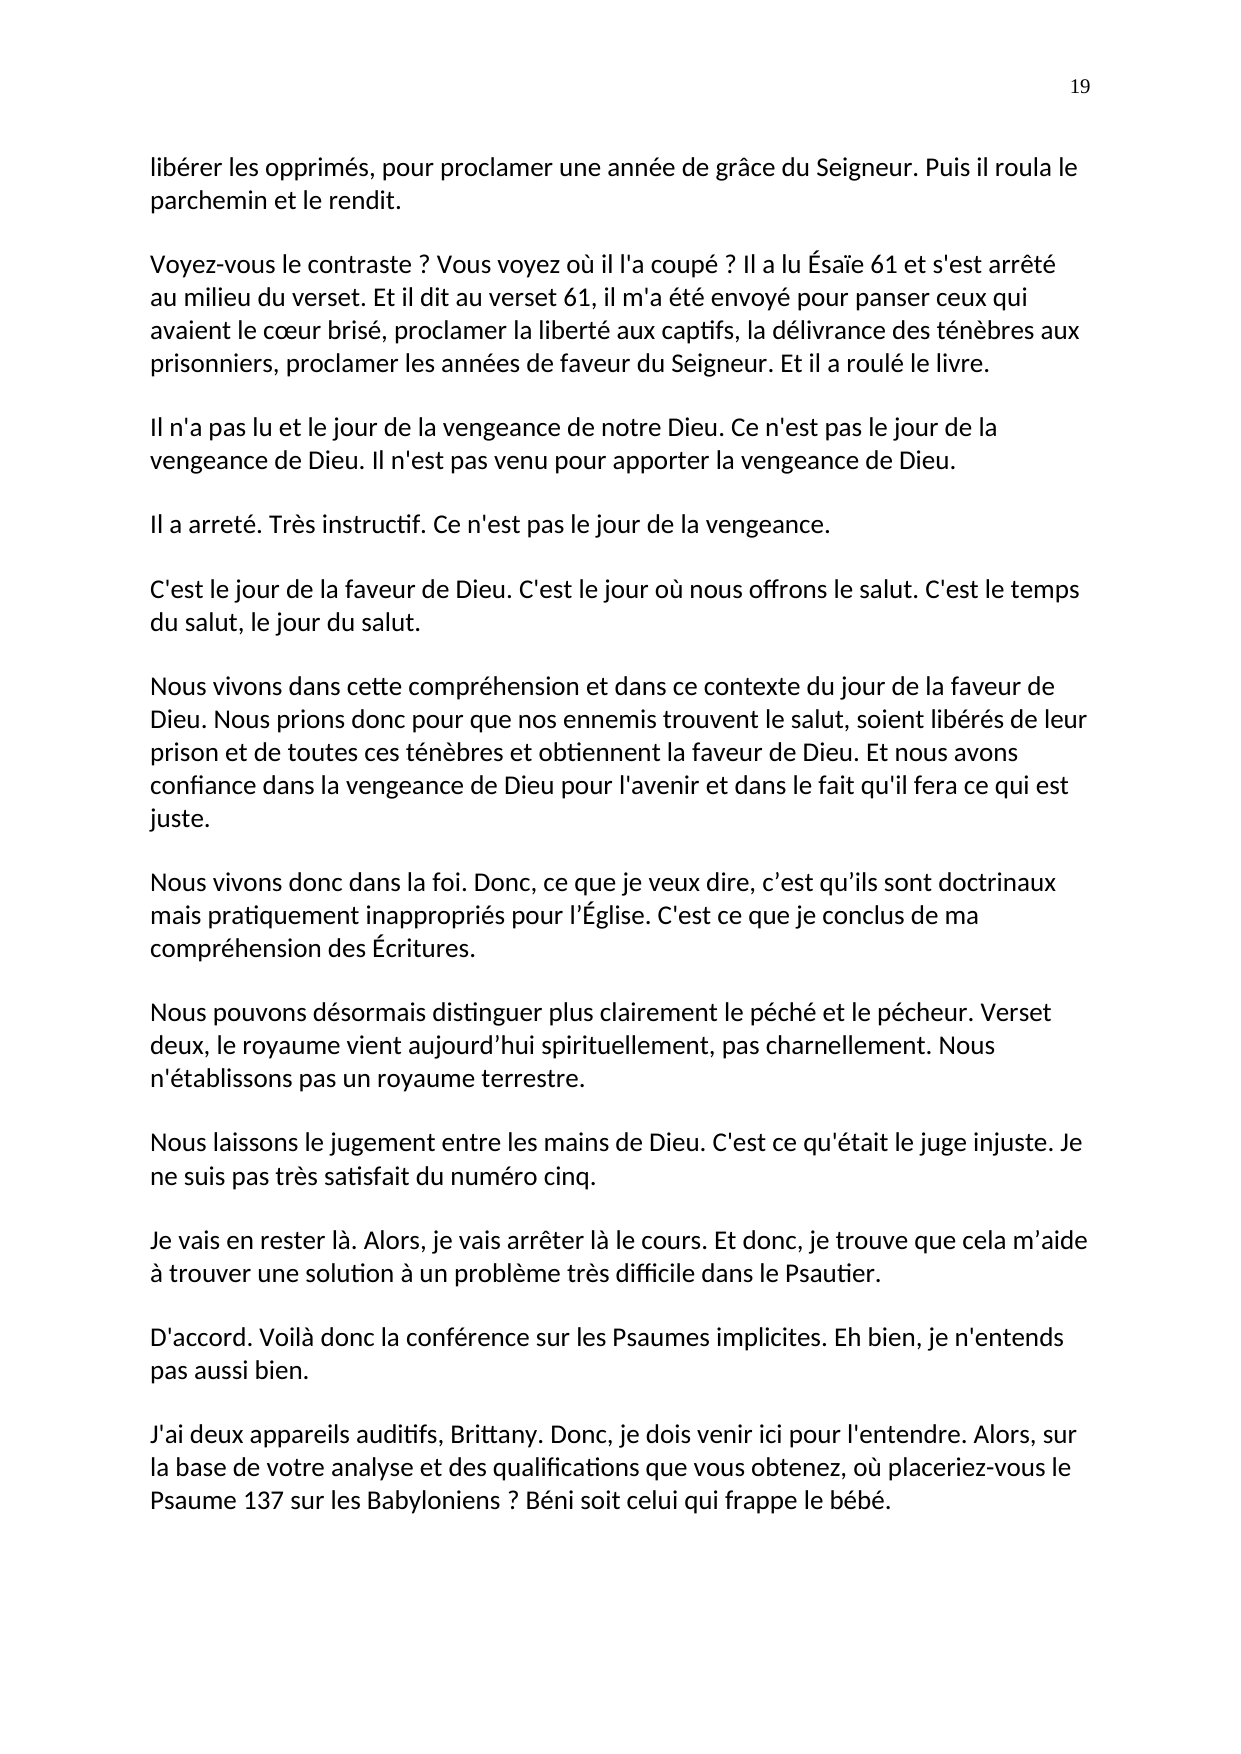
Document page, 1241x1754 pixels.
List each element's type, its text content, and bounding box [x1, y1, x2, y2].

text Voyez-vous le contraste ? Vous voyez où il l'a coupé ? Il a lu Ésaïe 61 et s'est arrêté au milieu du verset. Et il dit au verset 61, il m'a été envoyé pour panser ceux qui avaient le cœur brisé, proclamer la liberté aux captifs, la délivrance des ténèbres aux prisonniers, proclamer les années de faveur du Seigneur. Et il a roulé le livre. [150, 247, 1090, 379]
text Il n'a pas lu et le jour de la vengeance de notre Dieu. Ce n'est pas le jour de la vengeance de Dieu. Il n'est pas venu pour apporter la vengeance de Dieu. [150, 410, 1090, 476]
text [150, 150, 1090, 216]
text C'est le jour de la faveur de Dieu. C'est le jour où nous offrons le salut. C'est le temps du salut, le jour du salut. [150, 572, 1090, 638]
text D'accord. Voilà donc la conférence sur les Psaumes implicites. Eh bien, je n'entends pas aussi bien. [150, 1320, 1090, 1386]
text Nous pouvons désormais distinguer plus clairement le péché et le pécheur. Verset deux, le royaume vient aujourd’hui spirituellement, pas charnellement. Nous n'établissons pas un royaume terrestre. [150, 995, 1090, 1094]
text Je vais en rester là. Alors, je vais arrêter là le cours. Et donc, je trouve que cela m’aide à trouver une solution à un problème très difficile dans le Psautier. [150, 1223, 1090, 1289]
text Nous vivons donc dans la foi. Donc, ce que je veux dire, c’est qu’ils sont doctrinaux mais pratiquement inappropriés pour l’Église. C'est ce que je conclus de ma compréhension des Écritures. [150, 865, 1090, 964]
text Nous vivons dans cette compréhension et dans ce contexte du jour de la faveur de Dieu. Nous prions donc pour que nos ennemis trouvent le salut, soient libérés de leur prison et de toutes ces ténèbres et obtiennent la faveur de Dieu. Et nous avons confiance dans la vengeance de Dieu pour l'avenir et dans le fait qu'il fera ce qui est juste. [150, 669, 1090, 834]
text Nous laissons le jugement entre les mains de Dieu. C'est ce qu'était le juge injuste. Je ne suis pas très satisfait du numéro cinq. [150, 1126, 1090, 1192]
text J'ai deux appareils auditifs, Brittany. Donc, je dois venir ici pour l'entendre. Alors, sur la base de votre analyse et des qualifications que vous obtenez, où placeriez-vous le Psaume 137 sur les Babyloniens ? Béni soit celui qui frappe le bébé. [150, 1417, 1090, 1516]
text Il a arreté. Très instructif. Ce n'est pas le jour de la vengeance. [150, 508, 1090, 541]
